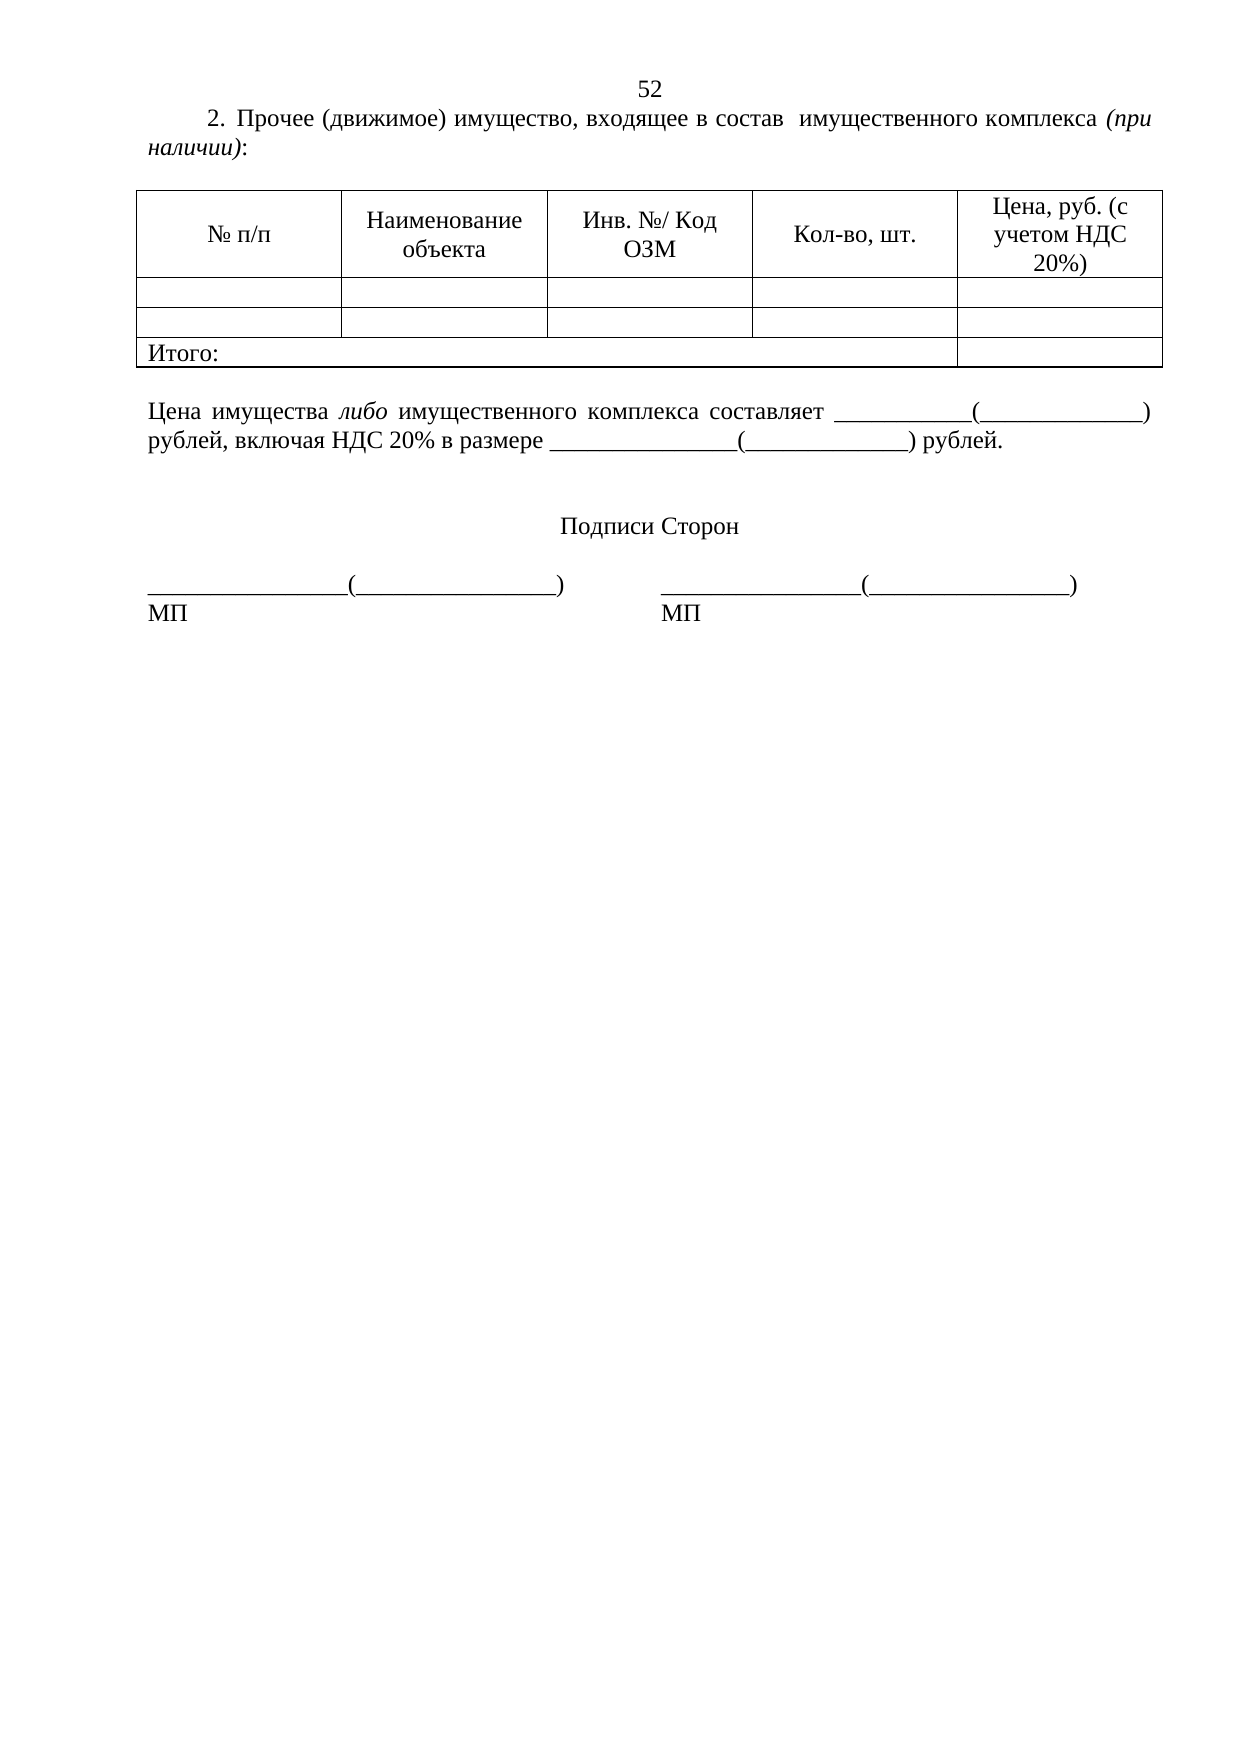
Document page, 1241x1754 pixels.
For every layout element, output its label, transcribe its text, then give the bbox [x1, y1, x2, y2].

table_header Кол-во, шт. [753, 191, 957, 277]
table_cell [342, 278, 547, 307]
table_cell [958, 308, 1162, 337]
table_cell [548, 278, 752, 307]
table_header № п/п [137, 191, 341, 277]
table_cell [958, 278, 1162, 307]
table_cell [548, 308, 752, 337]
table_cell [753, 278, 957, 307]
table_header Наименование объекта [342, 191, 547, 277]
table_header Инв. №/ Код ОЗМ [548, 191, 752, 277]
table_cell [753, 308, 957, 337]
table_header Цена, руб. (с учетом НДС 20%) [958, 191, 1162, 277]
table_cell [958, 338, 1162, 366]
list Прочее (движимое) имущество, входящее в состав имущественного комплекса (при наличии): [148, 103, 1152, 161]
table_header ________________(________________) МП [136, 569, 649, 627]
table_cell [137, 308, 341, 337]
table_cell [342, 308, 547, 337]
text Подписи Сторон [148, 511, 1152, 540]
table_header ________________(________________) МП [650, 569, 1163, 627]
table_cell [137, 278, 341, 307]
text Цена имущества либо имущественного комплекса составляет ___________(_____________) рублей, включая НДС 20% в размере _______________(_____________) рублей. [148, 396, 1152, 454]
table_cell Итого: [137, 338, 957, 366]
